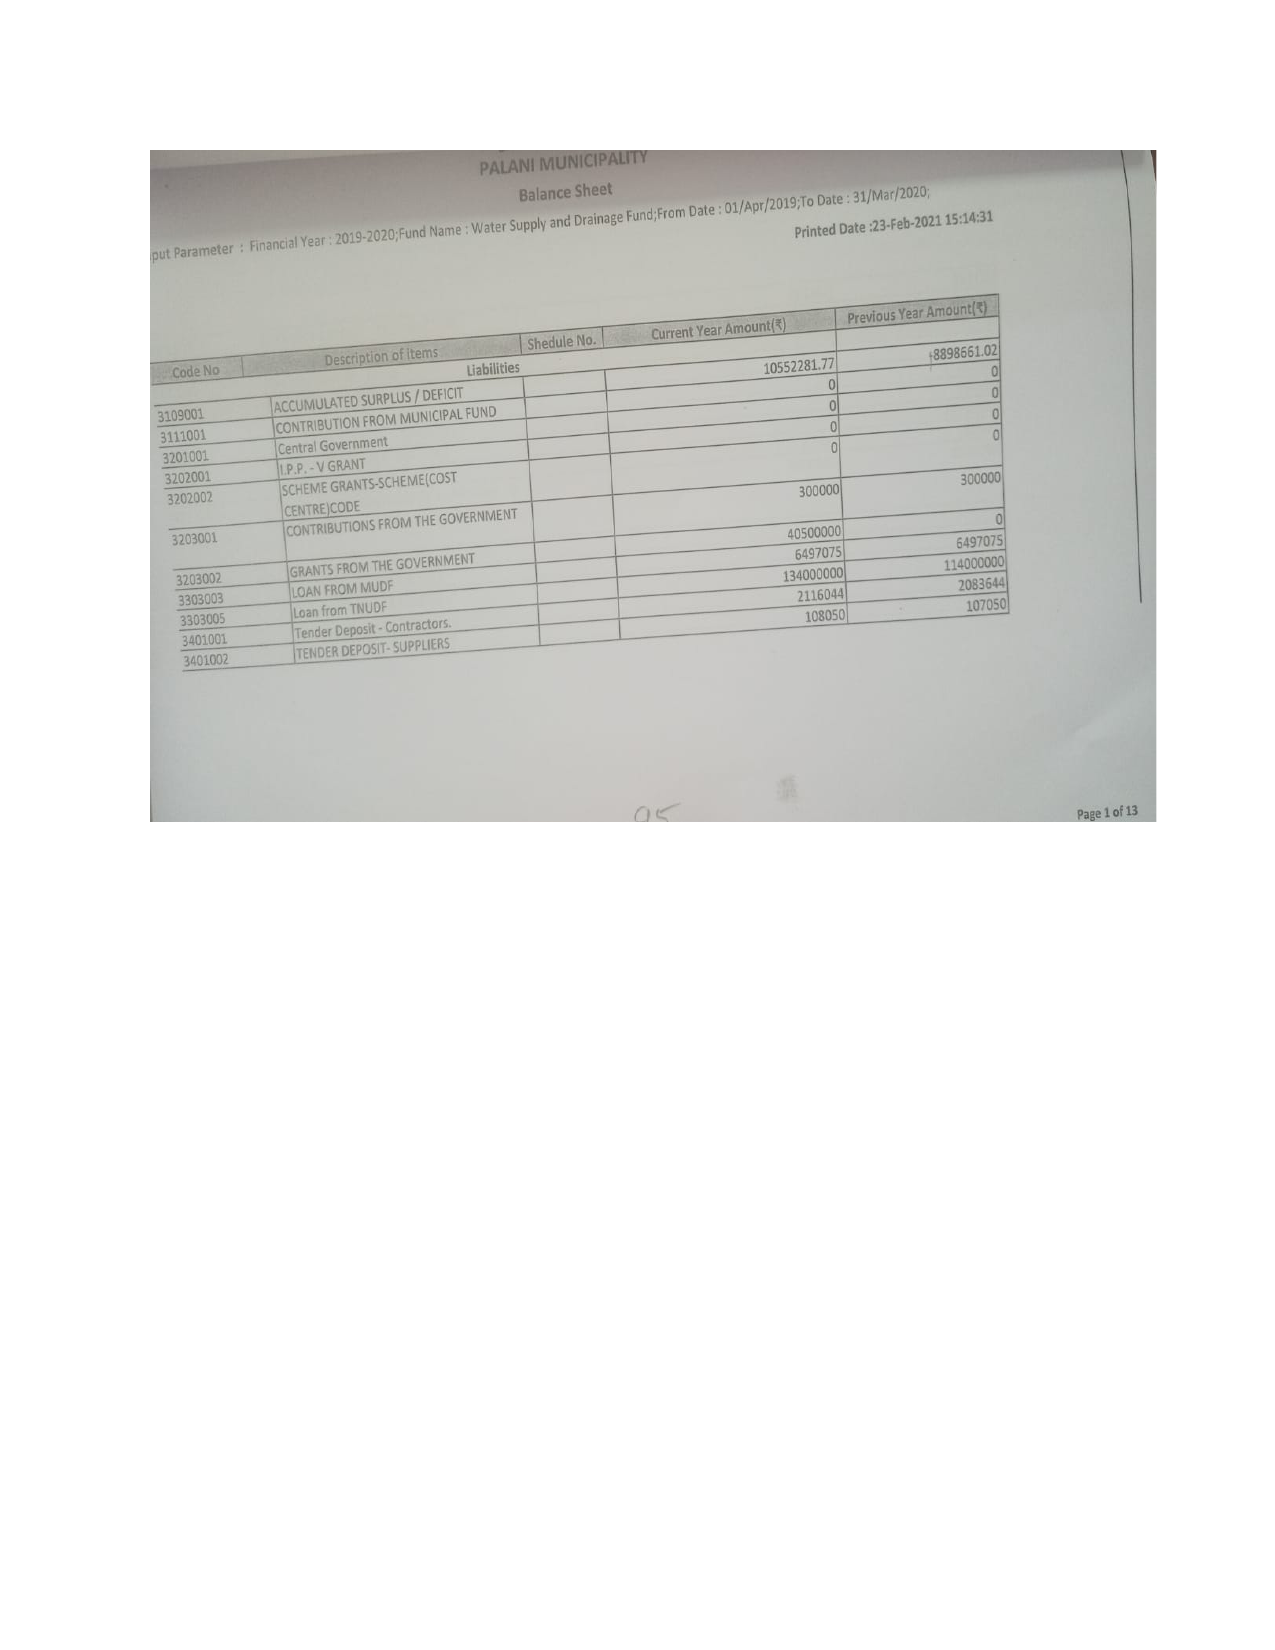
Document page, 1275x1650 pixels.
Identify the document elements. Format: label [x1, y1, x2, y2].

picture [150, 150, 1157, 822]
